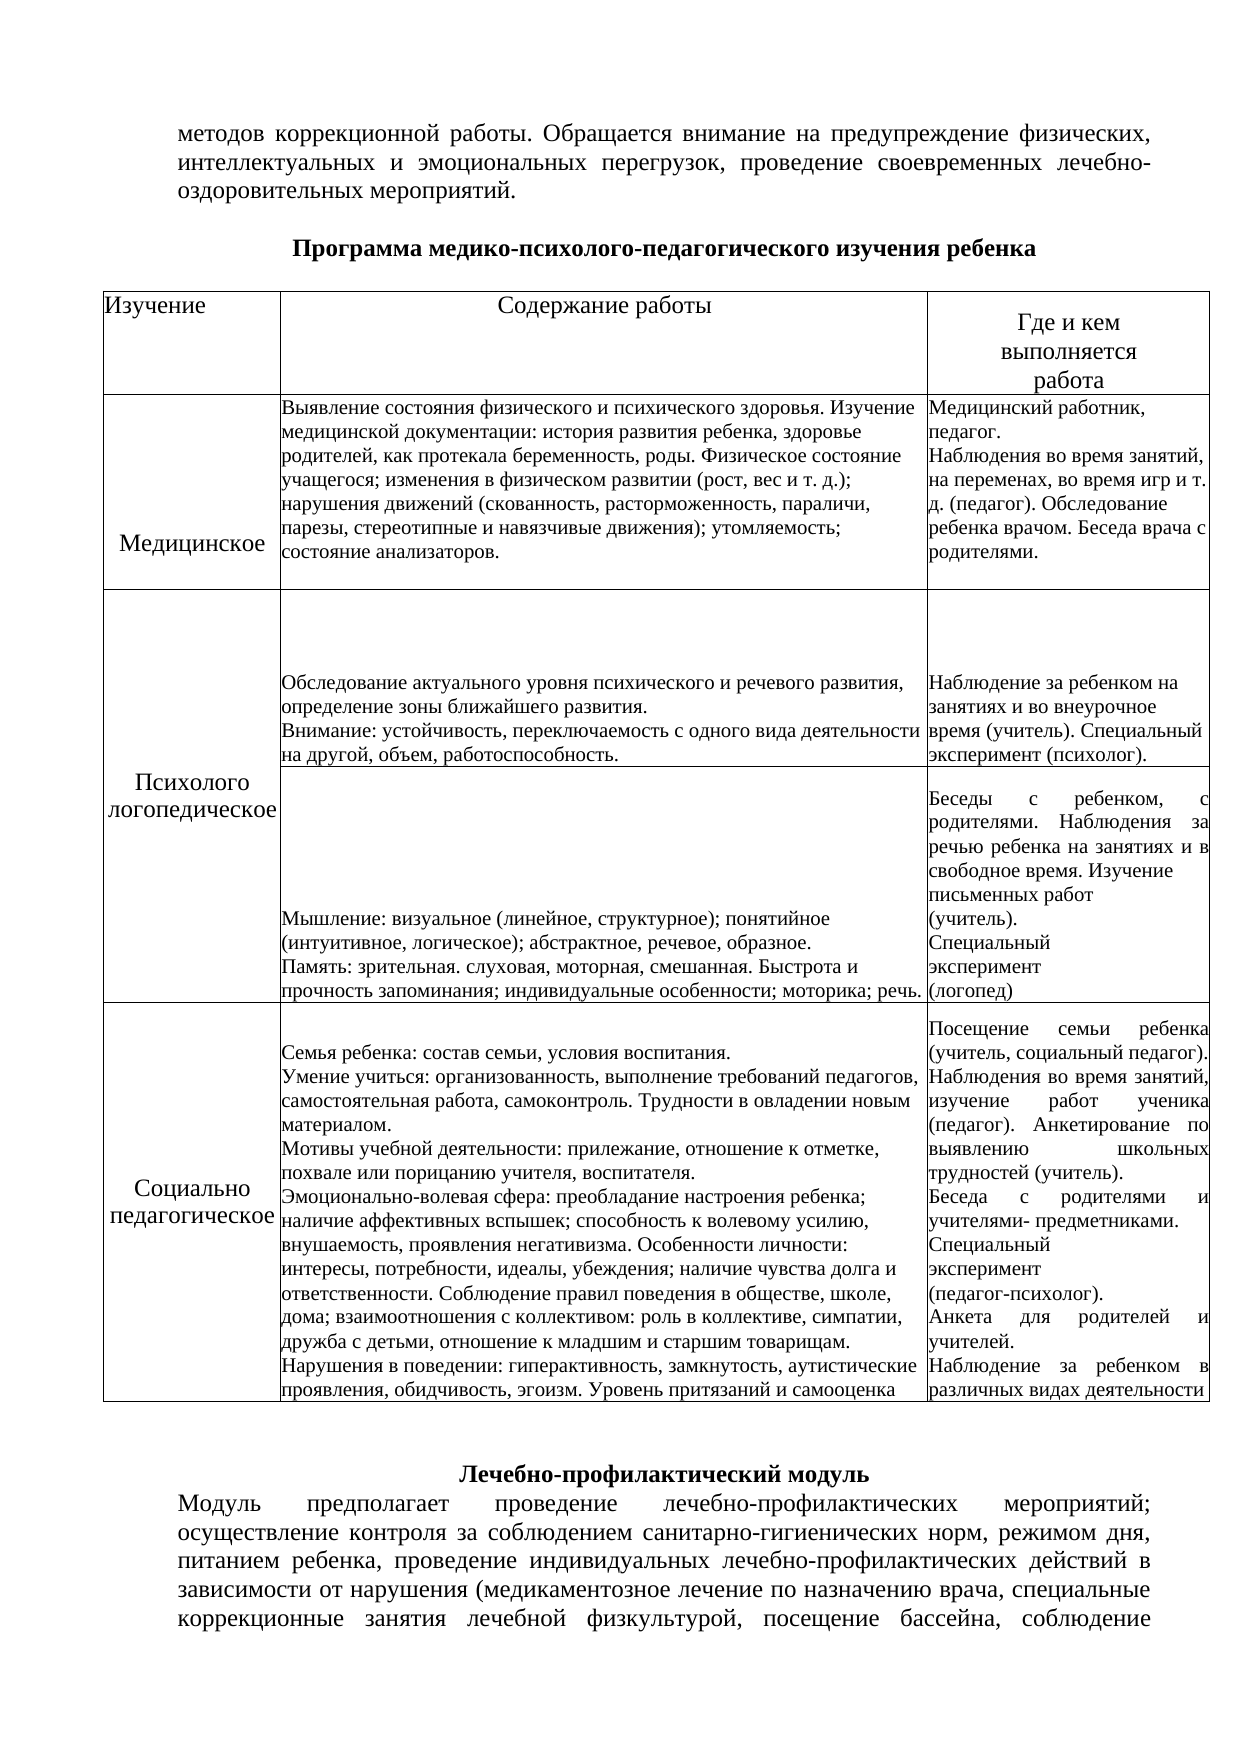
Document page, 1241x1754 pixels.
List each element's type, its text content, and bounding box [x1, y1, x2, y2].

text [177, 118, 1152, 204]
table_cell Медицинское [104, 395, 280, 589]
table_cell Наблюдение за ребенком на занятиях и во внеурочное время (учитель). Специальный эксперимент (психолог). [928, 590, 1209, 766]
table_cell Психолого логопедическое [104, 590, 280, 1002]
text Лечебно-профилактический модуль [177, 1459, 1152, 1488]
table_cell Выявление состояния физического и психического здоровья. Изучение медицинской документации: история развития ребенка, здоровье родителей, как протекала беременность, роды. Физическое состояние учащегося; изменения в физическом развитии (рост, вес и т. д.); нарушения движений (скованность, расторможенность, параличи, парезы, стереотипные и навязчивые движения); утомляемость; состояние анализаторов. [281, 395, 927, 589]
text Программа медико-психолого-педагогического изучения ребенка [177, 233, 1152, 262]
table_cell Социально педагогическое [104, 1003, 280, 1401]
table_cell Мышление: визуальное (линейное, структурное); понятийное (интуитивное, логическое); абстрактное, речевое, образное. Память: зрительная. слуховая, моторная, смешанная. Быстрота и прочность запоминания; индивидуальные особенности; моторика; речь. [281, 767, 927, 1002]
table_header Изучение [104, 292, 280, 394]
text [177, 1488, 1152, 1632]
table_cell Обследование актуального уровня психического и речевого развития, определение зоны ближайшего развития. Внимание: устойчивость, переключаемость с одного вида деятельности на другой, объем, работоспособность. [281, 590, 927, 766]
table_header Содержание работы [281, 292, 927, 394]
table_header Где и кем выполняется работа [928, 292, 1209, 394]
table_cell Медицинский работник, педагог. Наблюдения во время занятий, на переменах, во время игр и т. д. (педагог). Обследование ребенка врачом. Беседа врача с родителями. [928, 395, 1209, 589]
table_cell Семья ребенка: состав семьи, условия воспитания. Умение учиться: организованность, выполнение требований педагогов, самостоятельная работа, самоконтроль. Трудности в овладении новым материалом. Мотивы учебной деятельности: прилежание, отношение к отметке, похвале или порицанию учителя, воспитателя. Эмоционально-волевая сфера: преобладание настроения ребенка; наличие аффективных вспышек; способность к волевому усилию, внушаемость, проявления негативизма. Особенности личности: интересы, потребности, идеалы, убеждения; наличие чувства долга и ответственности. Соблюдение правил поведения в обществе, школе, дома; взаимоотношения с коллективом: роль в коллективе, симпатии, дружба с детьми, отношение к младшим и старшим товарищам. Нарушения в поведении: гиперактивность, замкнутость, аутистические проявления, обидчивость, эгоизм. Уровень притязаний и самооценка [281, 1003, 927, 1401]
table_cell Беседы с ребенком, с родителями. Наблюдения за речью ребенка на занятиях и в свободное время. Изучение письменных работ (учитель). Специальный эксперимент (логопед) [928, 767, 1209, 1002]
table_cell Посещение семьи ребенка (учитель, социальный педагог). Наблюдения во время занятий, изучение работ ученика (педагог). Анкетирование по выявлению школьных трудностей (учитель). Беседа с родителями и учителями- предметниками. Специальный эксперимент (педагог-психолог). Анкета для родителей и учителей. Наблюдение за ребенком в различных видах деятельности [928, 1003, 1209, 1401]
